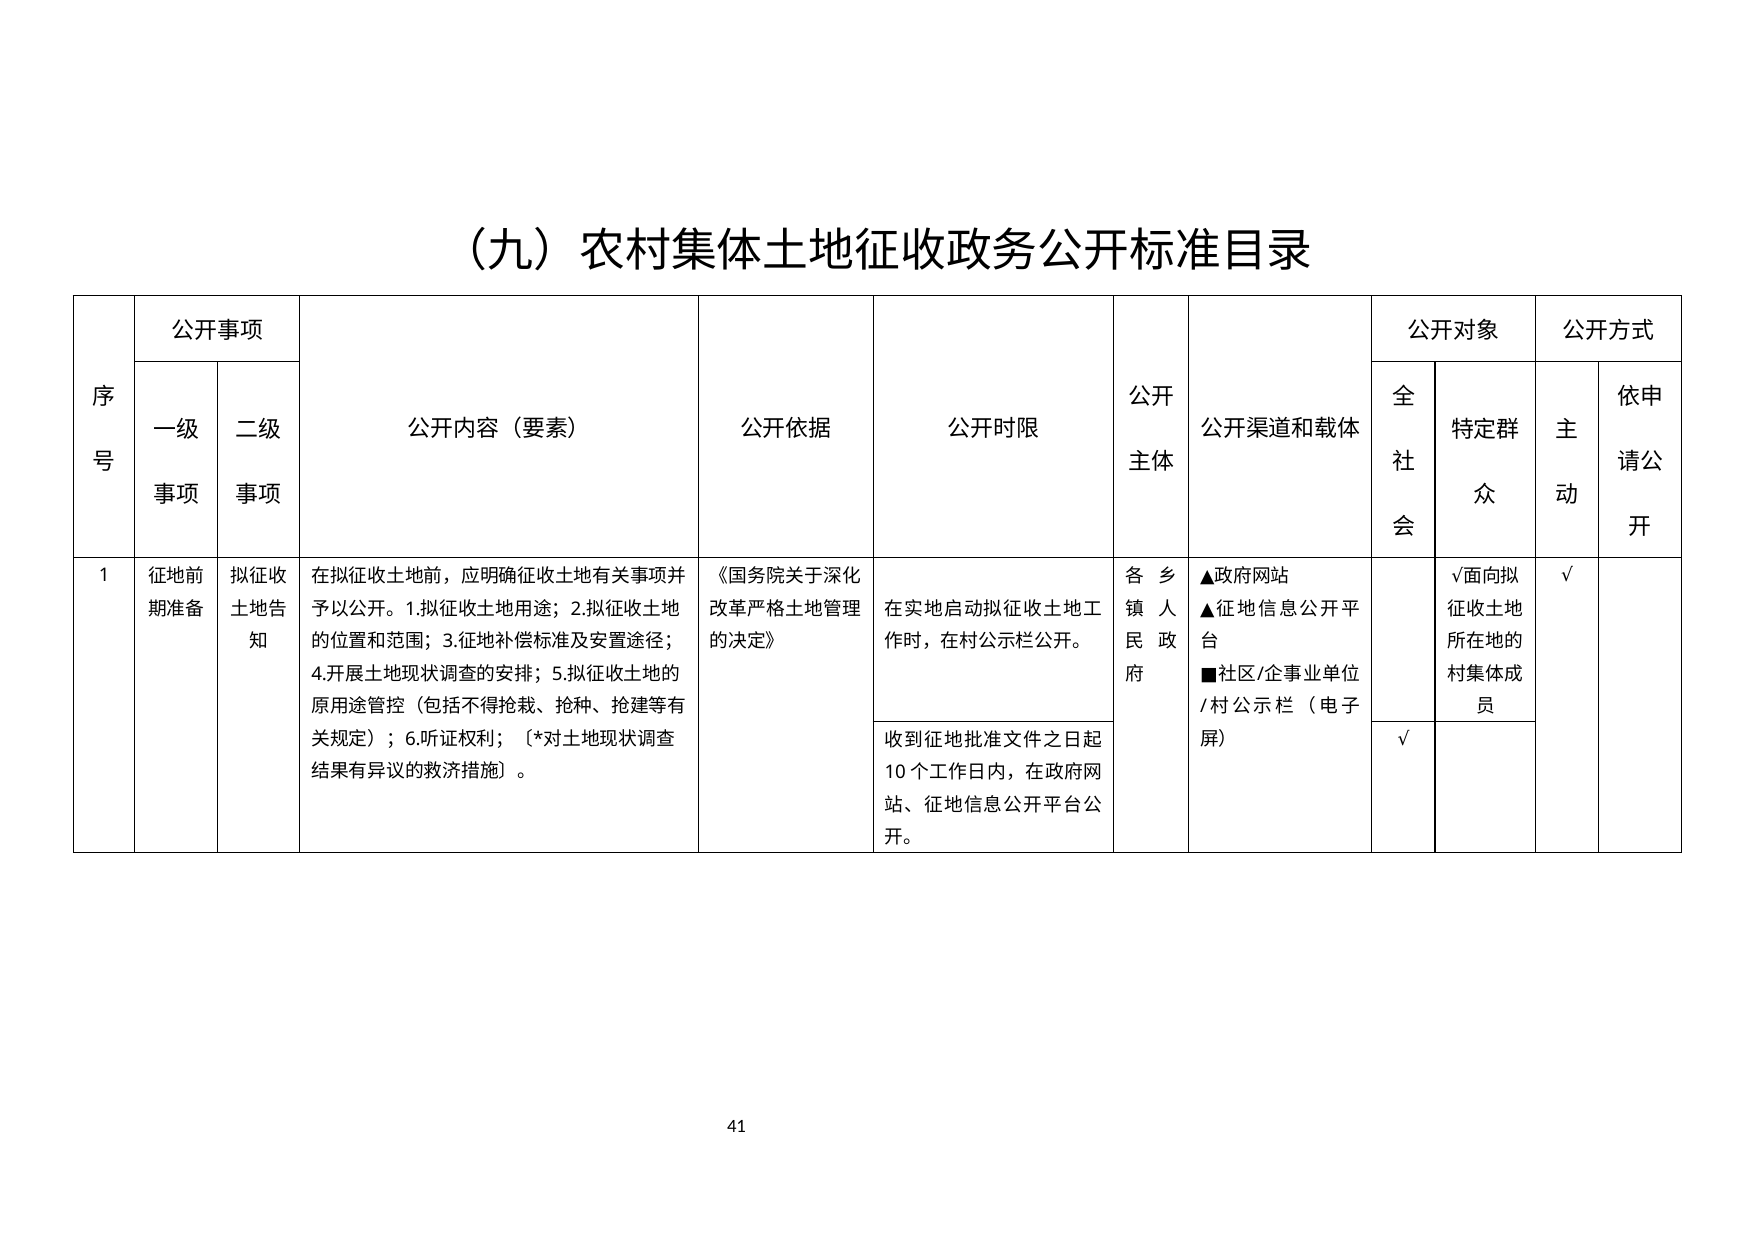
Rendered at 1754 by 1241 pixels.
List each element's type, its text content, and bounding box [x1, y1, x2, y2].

table_cell [1599, 558, 1681, 852]
table_header 公开时限 [874, 296, 1113, 557]
table_cell 一级事项 [135, 362, 217, 557]
subtitle （九）农村集体土地征收政务公开标准目录 [59, 198, 1695, 295]
table_header 公开 主体 [1114, 296, 1188, 557]
table_cell 各乡镇人民政府 [1114, 558, 1188, 852]
table_cell ▲政府网站 ▲征地信息公开平台 ■社区/企事业单位/村公示栏（电子屏） [1189, 558, 1371, 852]
table_cell 《国务院关于深化改革严格土地管理的决定》 [699, 558, 873, 852]
table_header 公开方式 [1536, 296, 1681, 361]
table_cell [1436, 722, 1535, 852]
table_cell [1372, 558, 1434, 721]
table_header 公开依据 [699, 296, 873, 557]
table_cell 拟征收土地告知 [218, 558, 299, 852]
table_cell √面向拟征收土地所在地的村集体成员 [1436, 558, 1535, 721]
table_header 公开对象 [1372, 296, 1535, 361]
table_header 公开内容（要素） [300, 296, 698, 557]
table_cell 在实地启动拟征收土地工作时，在村公示栏公开。 [874, 558, 1113, 721]
table_header 序号 [74, 296, 134, 557]
table_header 公开事项 [135, 296, 299, 361]
table_cell 全社会 [1372, 362, 1434, 557]
table_cell 征地前期准备 [135, 558, 217, 852]
table_header 公开渠道和载体 [1189, 296, 1371, 557]
table_cell √ [1536, 558, 1598, 852]
table_cell 特定群众 [1436, 362, 1535, 557]
table_cell √ [1372, 722, 1434, 852]
table_cell 收到征地批准文件之日起10个工作日内，在政府网站、征地信息公开平台公开。 [874, 722, 1113, 852]
table_cell 1 [74, 558, 134, 852]
table_cell 主动 [1536, 362, 1598, 557]
table_cell 依申请公开 [1599, 362, 1681, 557]
table_cell 在拟征收土地前，应明确征收土地有关事项并予以公开。1.拟征收土地用途；2.拟征收土地的位置和范围；3.征地补偿标准及安置途径；4.开展土地现状调查的安排；5.拟征收土地的原用途管控（包括不得抢栽、抢种、抢建等有关规定）；6.听证权利；〔*对土地现状调查结果有异议的救济措施〕。 [300, 558, 698, 852]
table_cell 二级事项 [218, 362, 299, 557]
